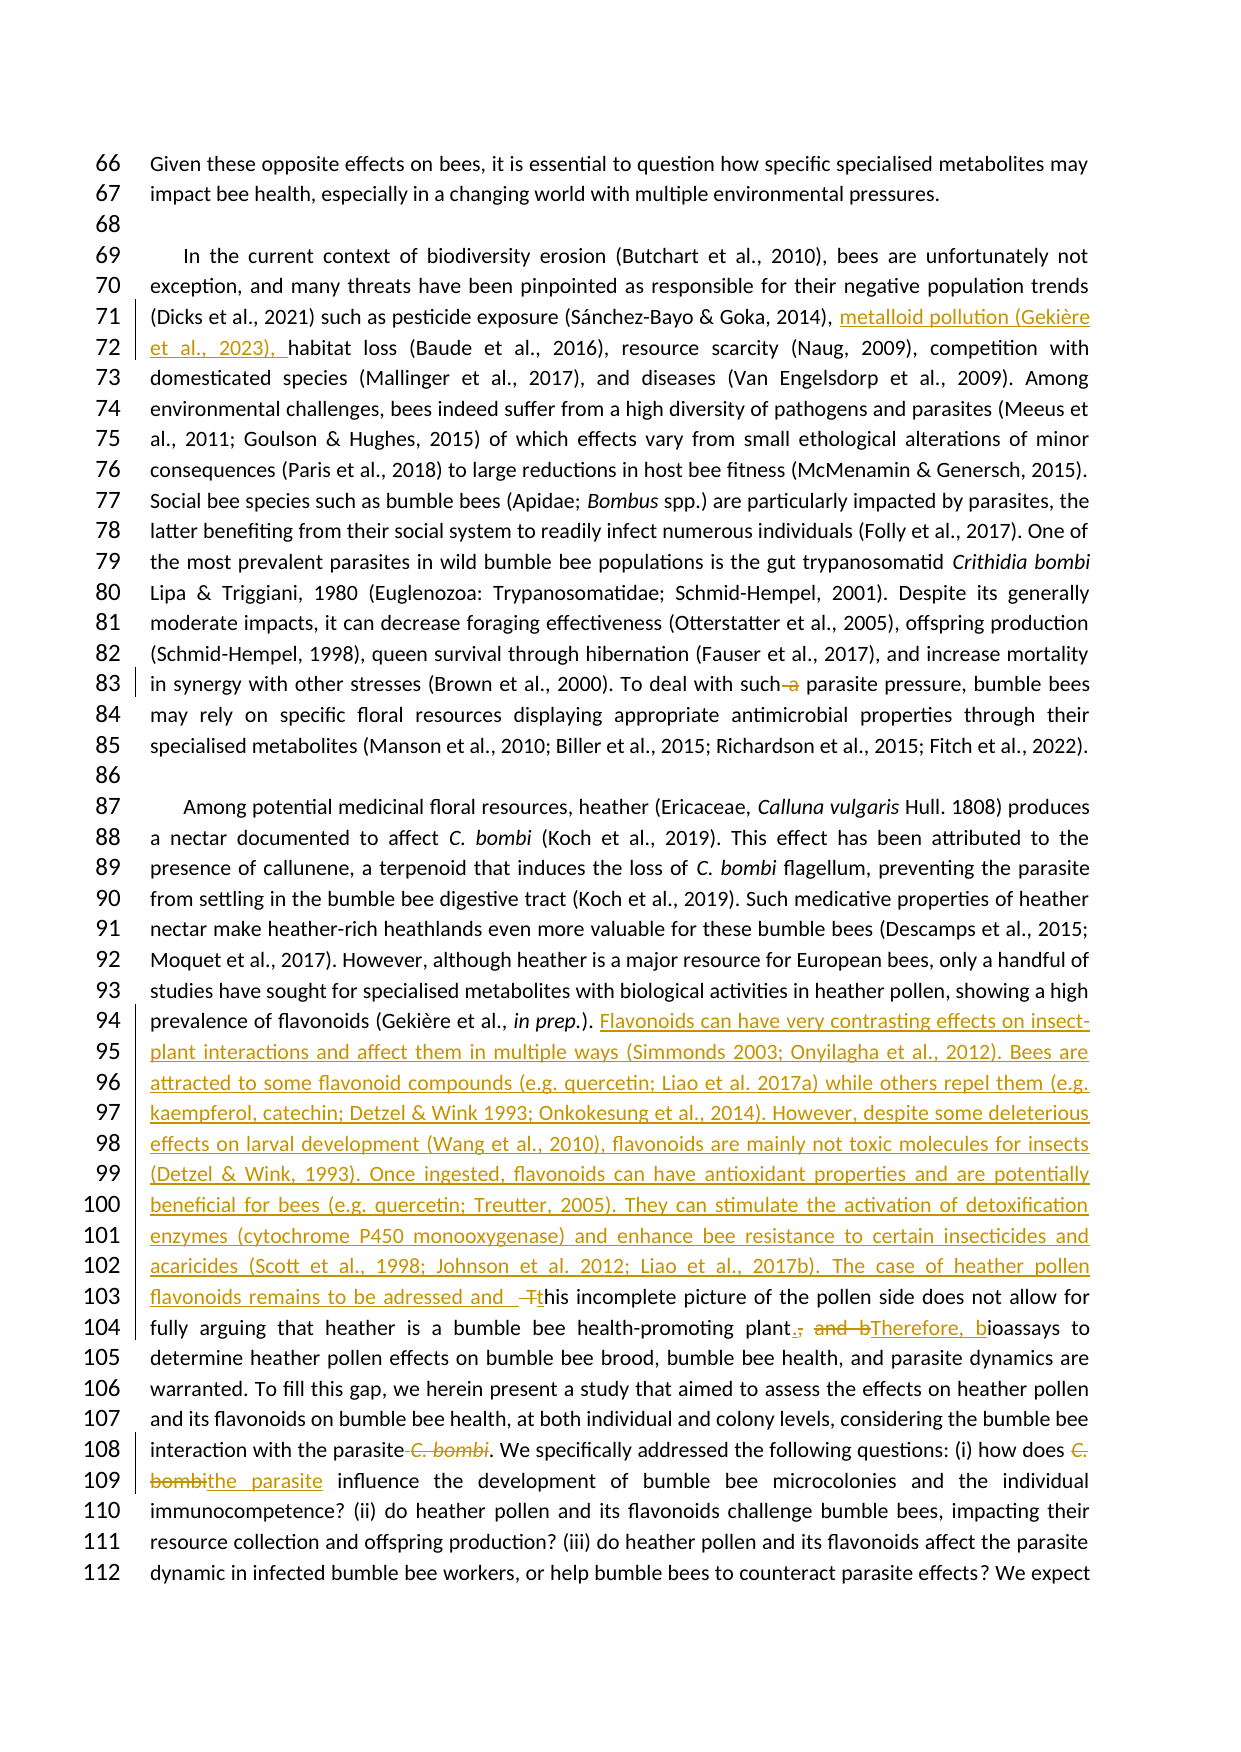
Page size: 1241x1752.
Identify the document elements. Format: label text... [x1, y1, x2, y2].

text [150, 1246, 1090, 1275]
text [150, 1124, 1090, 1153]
text In the current context of biodiversity erosion (Butchart et al., 2010), bees are unfortunately not exception, and many threats have been pinpointed as responsible for their negative population trends (Dicks et al., 2021) such as pesticide exposure (Sánchez-Bayo & Goka, 2014), habitat loss (Baude et al., 2016), resource scarcity (Naug, 2009), competition with domesticated species (Mallinger et al., 2017), and diseases (Van Engelsdorp et al., 2009). Among environmental challenges, bees indeed suffer from a high diversity of pathogens and parasites (Meeus et al., 2011; Goulson & Hughes, 2015) of which effects vary from small ethological alterations of minor consequences (Paris et al., 2018) to large reductions in host bee fitness (McMenamin & Genersch, 2015). Social bee species such as bumble bees (Apidae; Bombus spp.) are particularly impacted by parasites, the latter benefiting from their social system to readily infect numerous individuals (Folly et al., 2017). One of the most prevalent parasites in wild bumble bee populations is the gut trypanosomatid Crithidia bombi Lipa & Triggiani, 1980 (Euglenozoa: Trypanosomatidae; Schmid-Hempel, 2001). Despite its generally moderate impacts, it can decrease foraging effectiveness (Otterstatter et al., 2005), offspring production (Schmid-Hempel, 1998), queen survival through hibernation (Fauser et al., 2017), and increase mortality in synergy with other stresses (Brown et al., 2000). To deal with such parasite pressure, bumble bees may rely on specific floral resources displaying appropriate antimicrobial properties through their specialised metabolites (Manson et al., 2010; Biller et al., 2015; Richardson et al., 2015; Fitch et al., 2022). [150, 242, 1090, 758]
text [150, 150, 1090, 207]
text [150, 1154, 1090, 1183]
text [150, 1277, 1090, 1585]
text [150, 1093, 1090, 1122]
